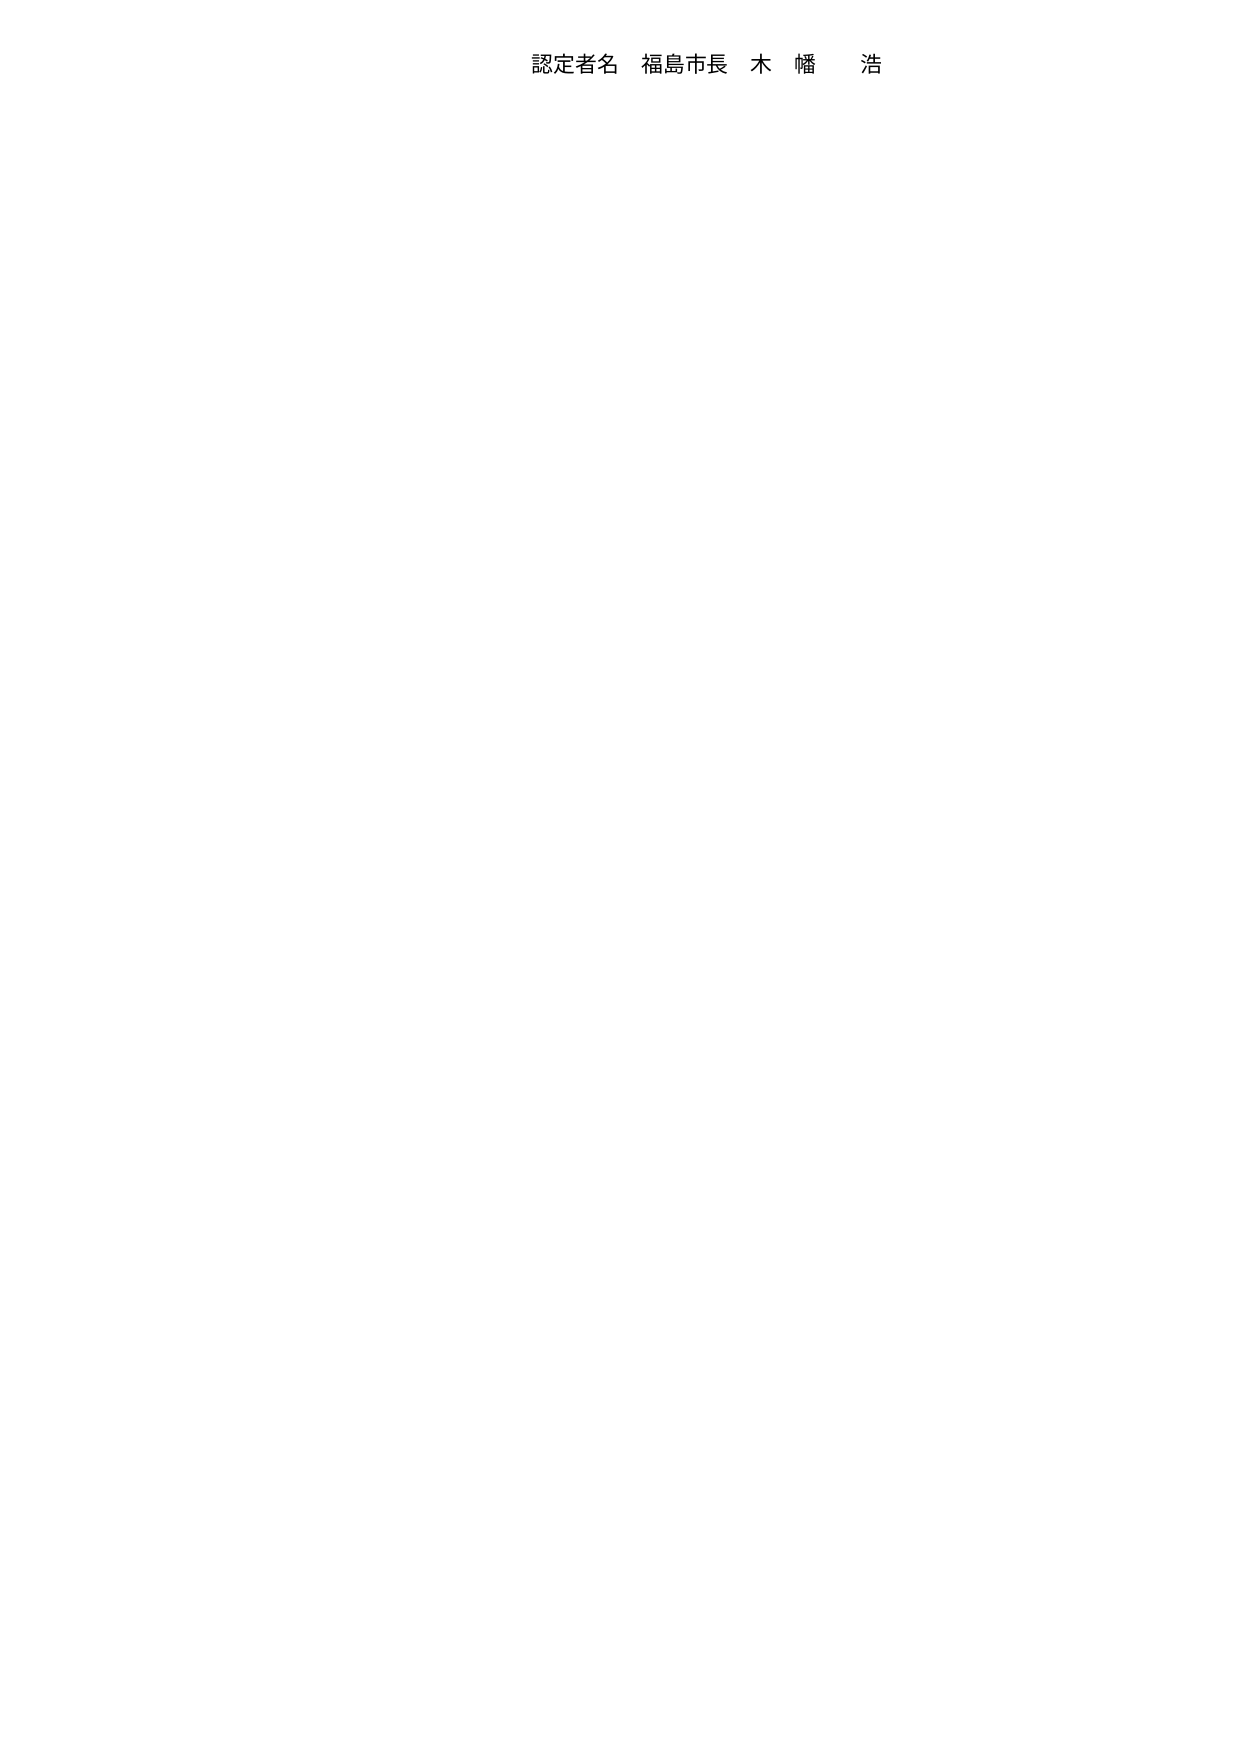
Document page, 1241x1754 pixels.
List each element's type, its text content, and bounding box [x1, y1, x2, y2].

text 認定者名 長 木 幡 浩 [177, 47, 1063, 79]
